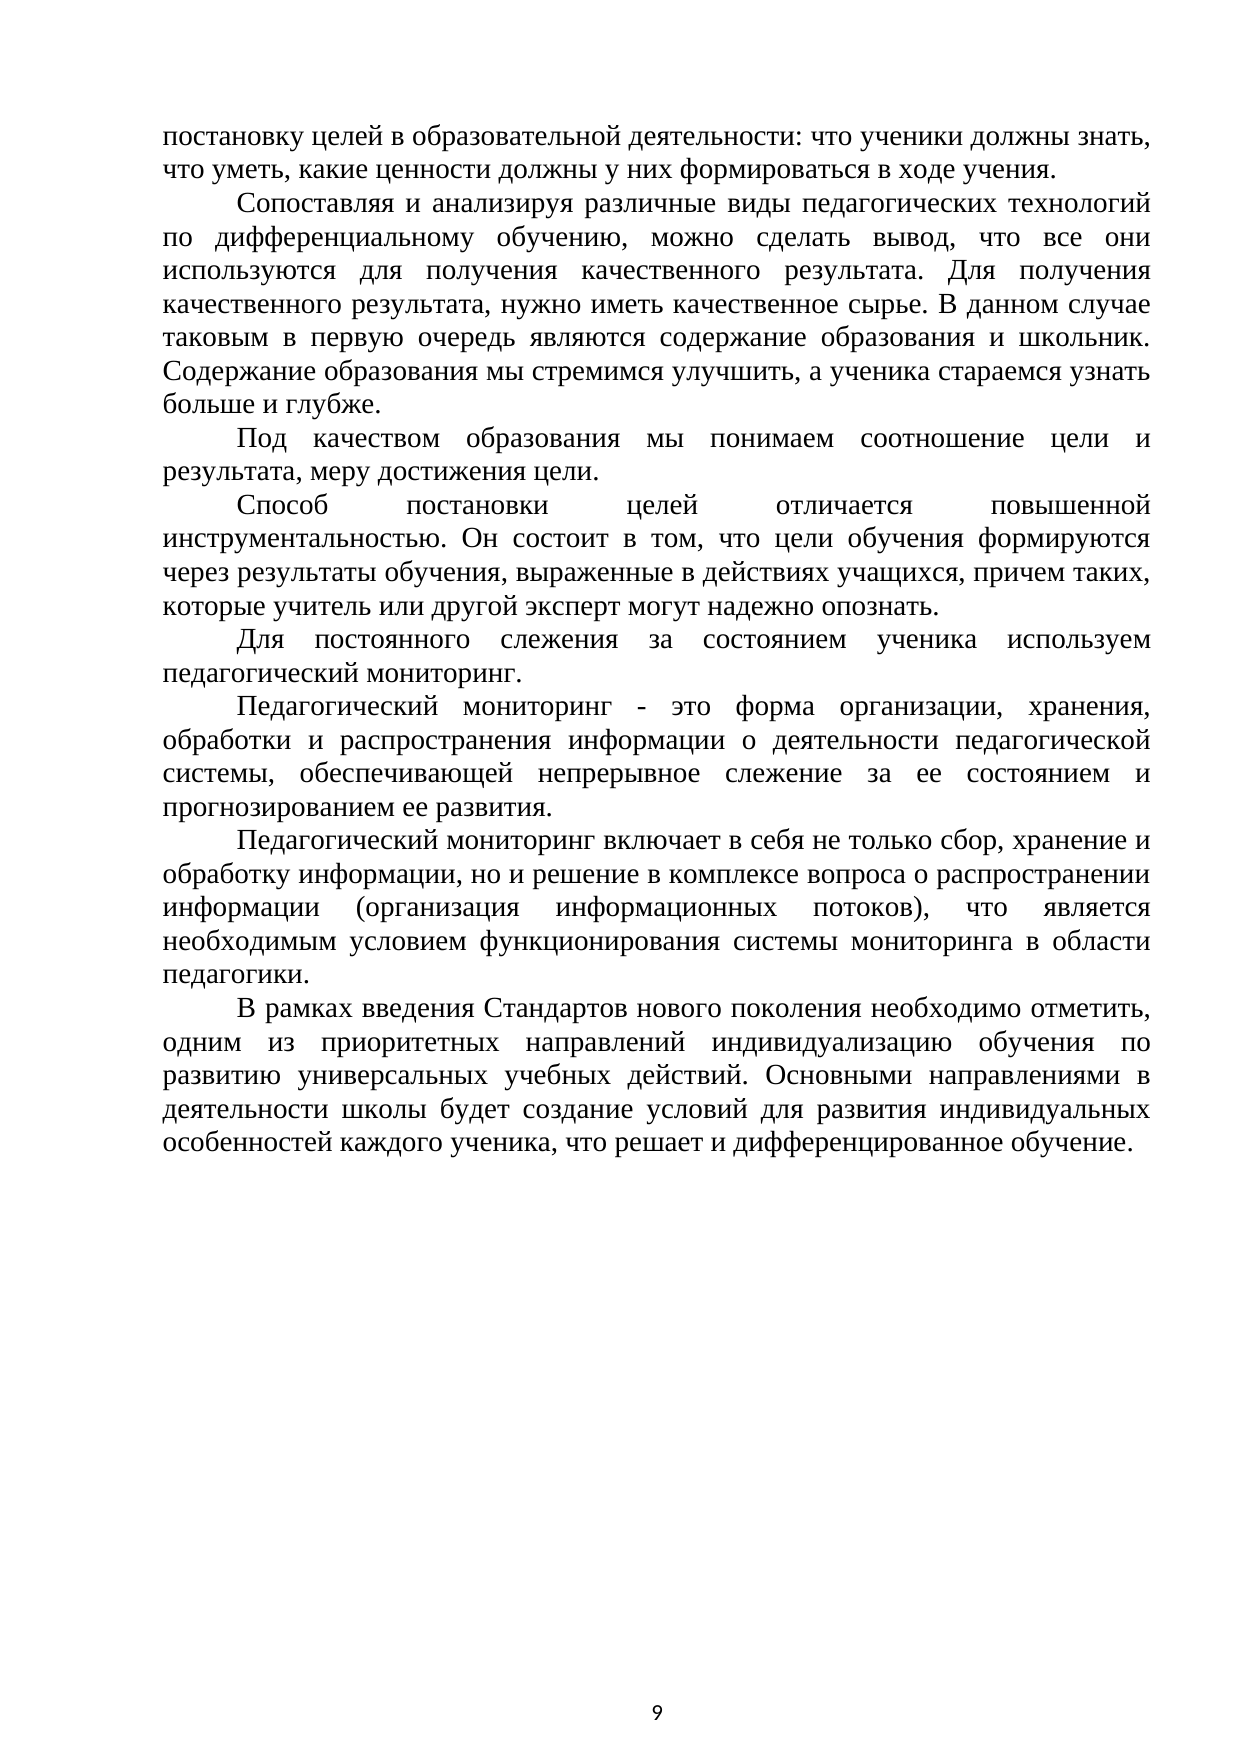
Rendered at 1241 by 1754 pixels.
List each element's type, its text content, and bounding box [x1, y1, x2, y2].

text Способ постановки целей отличается повышенной инструментальностью. Он состоит в том, что цели обучения формируются через результаты обучения, выраженные в действиях учащихся, причем таких, которые учитель или другой эксперт могут надежно опознать. [162, 487, 1152, 621]
text Под качеством образования мы понимаем соотношение цели и результата, меру достижения цели. [162, 420, 1152, 487]
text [162, 118, 1152, 185]
text Сопоставляя и анализируя различные виды педагогических технологий по дифференциальному обучению, можно сделать вывод, что все они используются для получения качественного результата. Для получения качественного результата, нужно иметь качественное сырье. В данном случае таковым в первую очередь являются содержание образования и школьник. Содержание образования мы стремимся улучшить, а ученика стараемся узнать больше и глубже. [162, 185, 1152, 420]
text Для постоянного слежения за состоянием ученика используем педагогический мониторинг. [162, 621, 1152, 688]
text В рамках введения Стандартов нового поколения необходимо отметить, одним из приоритетных направлений индивидуализацию обучения по развитию универсальных учебных действий. Основными направлениями в деятельности школы будет создание условий для развития индивидуальных особенностей каждого ученика, что решает и дифференцированное обучение. [162, 990, 1152, 1158]
text Педагогический мониторинг включает в себя не только сбор, хранение и обработку информации, но и решение в комплексе вопроса о распространении информации (организация информационных потоков), что является необходимым условием функционирования системы мониторинга в области педагогики. [162, 822, 1152, 990]
text Педагогический мониторинг - это форма организации, хранения, обработки и распространения информации о деятельности педагогической системы, обеспечивающей непрерывное слежение за ее состоянием и прогнозированием ее развития. [162, 688, 1152, 822]
